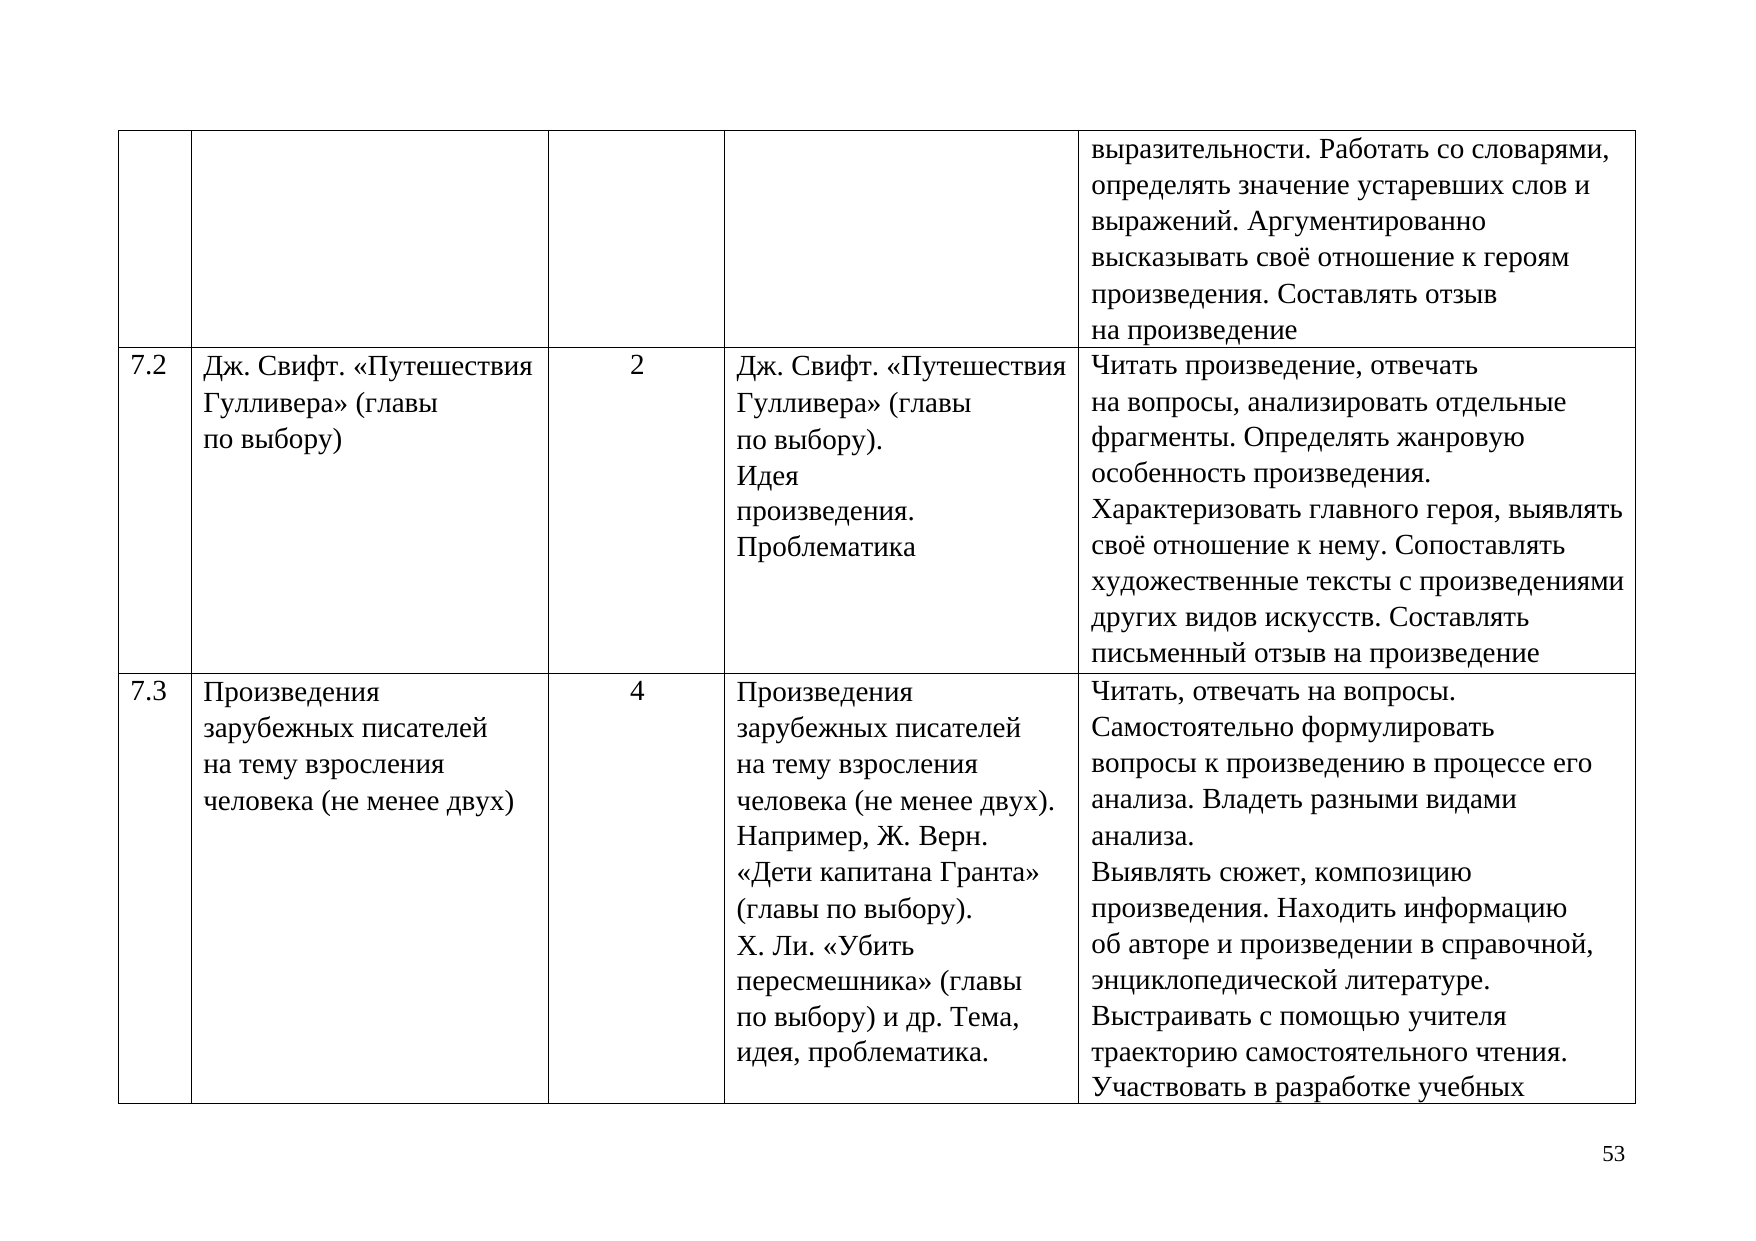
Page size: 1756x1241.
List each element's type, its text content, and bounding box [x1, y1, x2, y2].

table_cell 2 [549, 348, 724, 673]
table_header [192, 131, 548, 347]
table_cell Произведения зарубежных писателей на тему взросления человека (не менее двух) [192, 674, 548, 1103]
table_cell Читать произведение, отвечать на вопросы, анализировать отдельные фрагменты. Определять жанровую особенность произведения. Характеризовать главного героя, выявлять своё отношение к нему. Сопоставлять художественные тексты с произведениями других видов искусств. Составлять письменный отзыв на произведение [1079, 348, 1635, 673]
table_cell Произведения зарубежных писателей на тему взросления человека (не менее двух). Например, Ж. Верн. «Дети капитана Гранта» (главы по выбору). Х. Ли. «Убить пересмешника» (главы по выбору) и др. Тема, идея, проблематика. [725, 674, 1078, 1103]
table_header выразительности. Работать со словарями, определять значение устаревших слов и выражений. Аргументированно высказывать своё отношение к героям произведения. Составлять отзыв на произведение [1079, 131, 1635, 347]
table_header [725, 131, 1078, 347]
table_header [549, 131, 724, 347]
table_header [119, 131, 191, 347]
table_cell 7.3 [119, 674, 191, 1103]
table_cell 7.2 [119, 348, 191, 673]
table_cell Читать, отвечать на вопросы. Самостоятельно формулировать вопросы к произведению в процессе его анализа. Владеть разными видами анализа. Выявлять сюжет, композицию произведения. Находить информацию об авторе и произведении в справочной, энциклопедической литературе. Выстраивать с помощью учителя траекторию самостоятельного чтения. Участвовать в разработке учебных [1079, 674, 1635, 1103]
table_cell 4 [549, 674, 724, 1103]
table_cell Дж. Свифт. «Путешествия Гулливера» (главы по выбору). Идея произведения. Проблематика [725, 348, 1078, 673]
table_cell Дж. Свифт. «Путешествия Гулливера» (главы по выбору) [192, 348, 548, 673]
